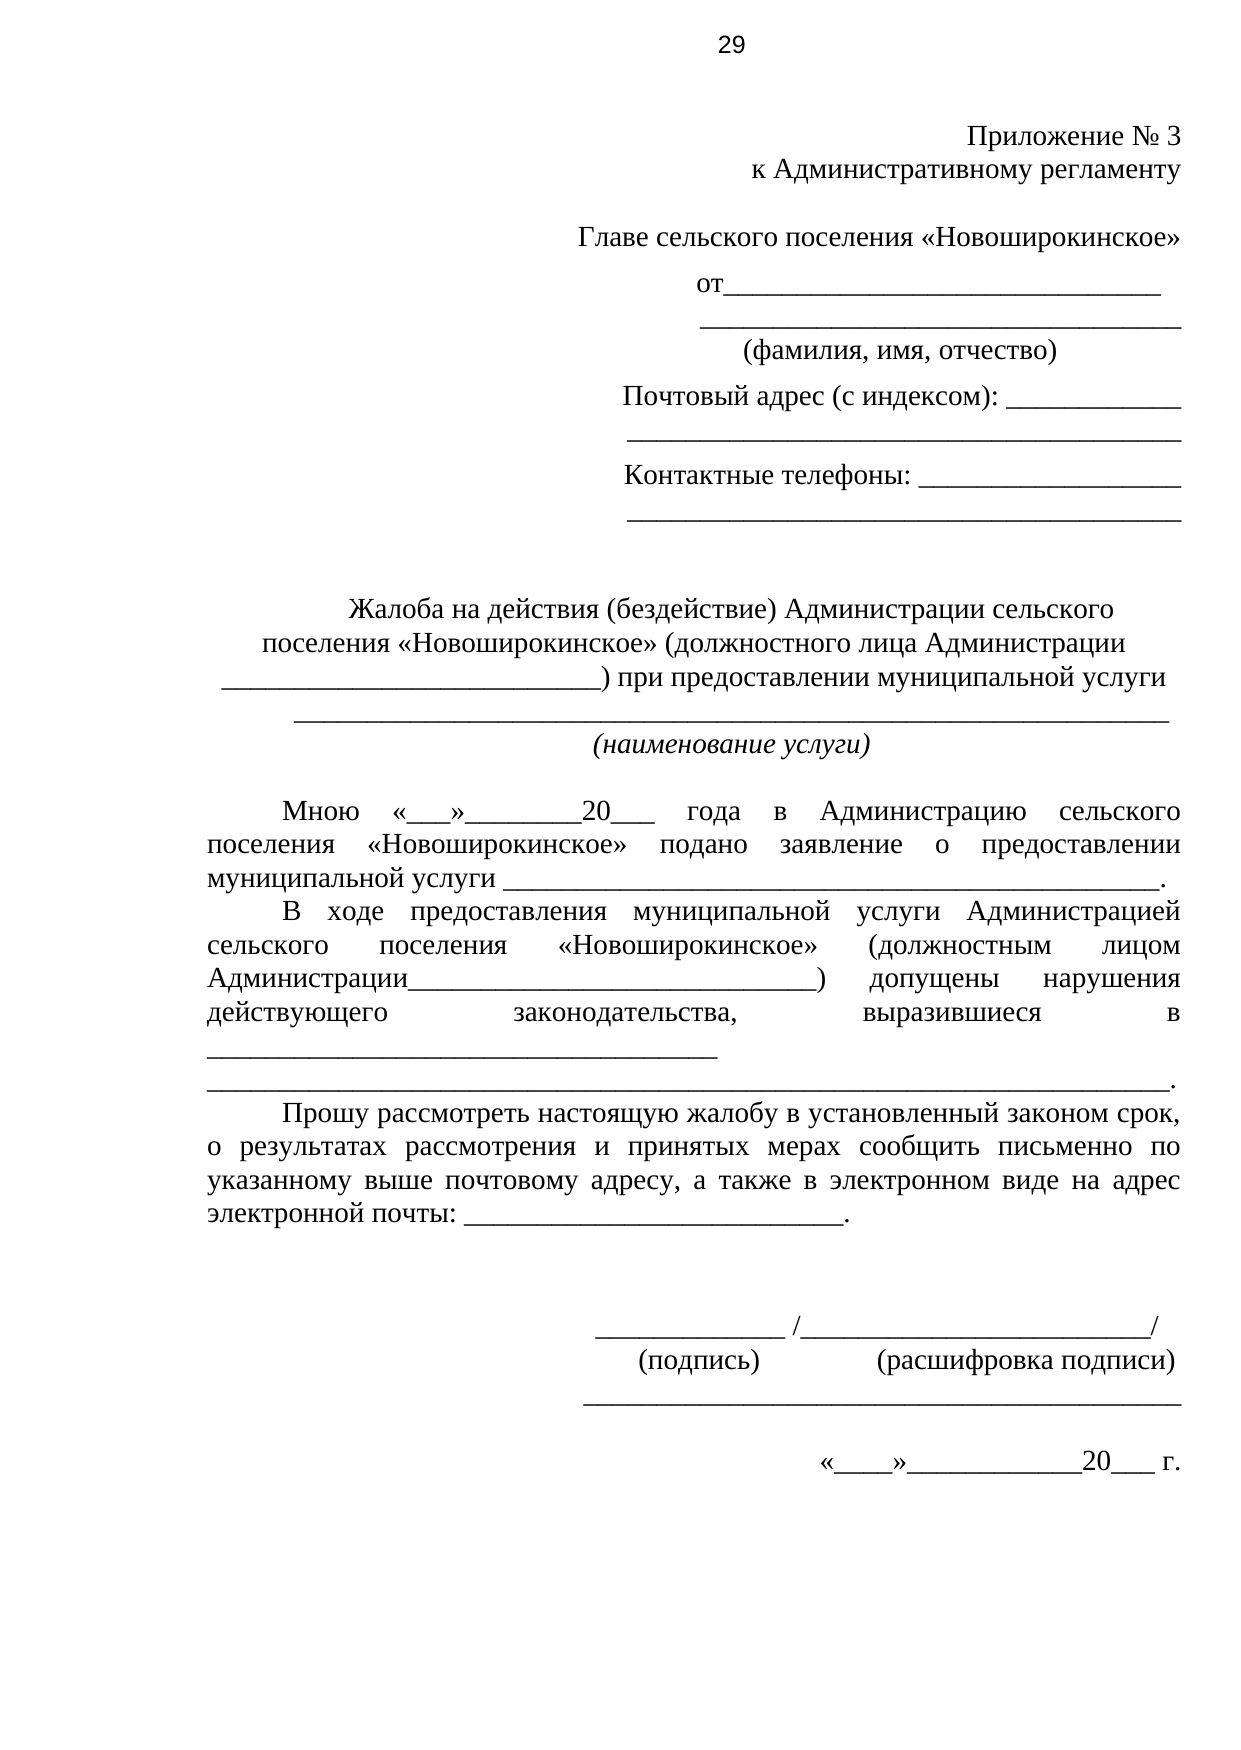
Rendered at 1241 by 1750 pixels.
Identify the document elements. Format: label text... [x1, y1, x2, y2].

text _____________ /________________________/ [207, 1308, 1181, 1342]
text ______________________________________ [207, 411, 1181, 445]
text ____________________________________________________________ [207, 692, 1181, 726]
text к Административному регламенту [207, 152, 1181, 185]
text _________________________________ [207, 298, 1181, 332]
text (подпись) (расшифровка подписи) [207, 1342, 1181, 1376]
text Главе сельского поселения «Новоширокинское» [207, 219, 1181, 252]
text Жалоба на действия (бездействие) Администрации сельского поселения «Новоширокинское» (должностного лица Администрации __________________________) при предоставлении муниципальной услуги [207, 592, 1181, 692]
text Приложение № 3 [207, 118, 1181, 152]
text (наименование услуги) [207, 726, 1181, 759]
text Мною «___»________20___ года в Администрацию сельского поселения «Новоширокинское» подано заявление о предоставлении муниципальной услуги _____________________________________________. [207, 793, 1181, 893]
text ______________________________________ [207, 491, 1181, 524]
text __________________________________________________________________. [207, 1061, 1181, 1095]
text В ходе предоставления муниципальной услуги Администрацией сельского поселения «Новоширокинское» (должностным лицом Администрации____________________________) допущены нарушения действующего законодательства, выразившиеся в ___________________________________ [207, 893, 1181, 1061]
text (фамилия, имя, отчество) [619, 332, 1181, 365]
text от______________________________ [207, 265, 1181, 298]
text _________________________________________ [207, 1376, 1181, 1409]
text «____»____________20___ г. [207, 1443, 1181, 1476]
text Почтовый адрес (с индексом): ____________ [207, 378, 1181, 411]
text Прошу рассмотреть настоящую жалобу в установленный законом срок, о результатах рассмотрения и принятых мерах сообщить письменно по указанному выше почтовому адресу, а также в электронном виде на адрес электронной почты: __________________________. [207, 1095, 1181, 1229]
text Контактные телефоны: __________________ [207, 457, 1181, 491]
